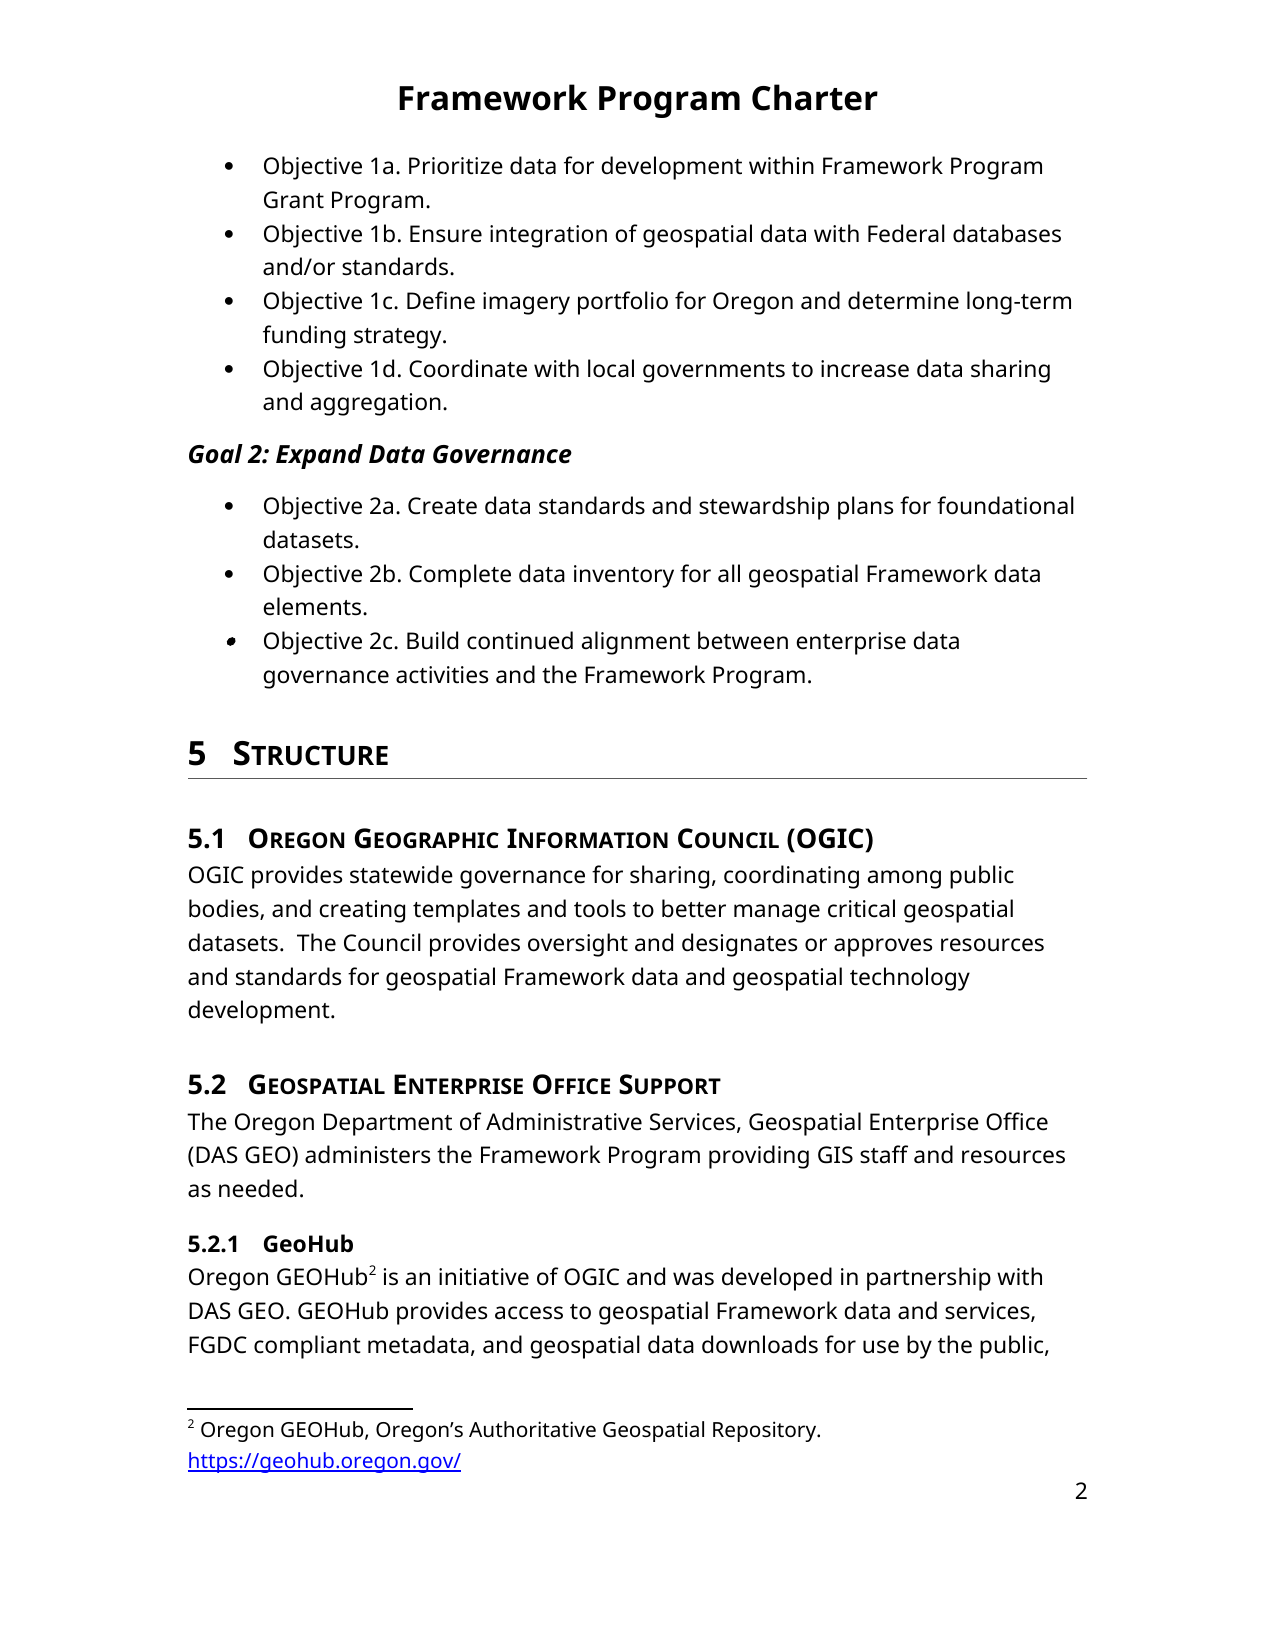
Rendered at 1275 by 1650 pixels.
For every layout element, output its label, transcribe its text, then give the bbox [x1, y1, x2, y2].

list Objective 2c. Build continued alignment between enterprise data governance activities and the Framework Program. [225, 625, 1087, 690]
subtitle GeoHub [187, 1228, 1087, 1259]
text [187, 1261, 1087, 1360]
list Objective 1a. Prioritize data for development within Framework Program Grant Program. [225, 150, 1087, 215]
subtitle Structure [187, 730, 1087, 779]
list Objective 1d. Coordinate with local governments to increase data sharing and aggregation. [225, 352, 1087, 417]
list Objective 1b. Ensure integration of geospatial data with Federal databases and/or standards. [225, 217, 1087, 282]
subtitle Oregon Geographic Information Council (OGIC) [187, 820, 1087, 857]
text Goal 2: Expand Data Governance [187, 437, 1087, 471]
list Objective 2a. Create data standards and stewardship plans for foundational datasets. [225, 490, 1087, 555]
subtitle Geospatial Enterprise Office Support [187, 1066, 1087, 1103]
list Objective 2b. Complete data inventory for all geospatial Framework data elements. [225, 558, 1087, 623]
list Objective 1c. Define imagery portfolio for Oregon and determine long-term funding strategy. [225, 285, 1087, 350]
text The Oregon Department of Administrative Services, Geospatial Enterprise Office (DAS GEO) administers the Framework Program providing GIS staff and resources as needed. [187, 1106, 1087, 1204]
text ​OGIC provides statewide governance for sharing, coordinating among public bodies, and creating templates and tools to better manage critical geospatial datasets. The Council provides oversight and designates or approves resources and standards for geospatial Framework data and geospatial technology development. [187, 859, 1087, 1026]
